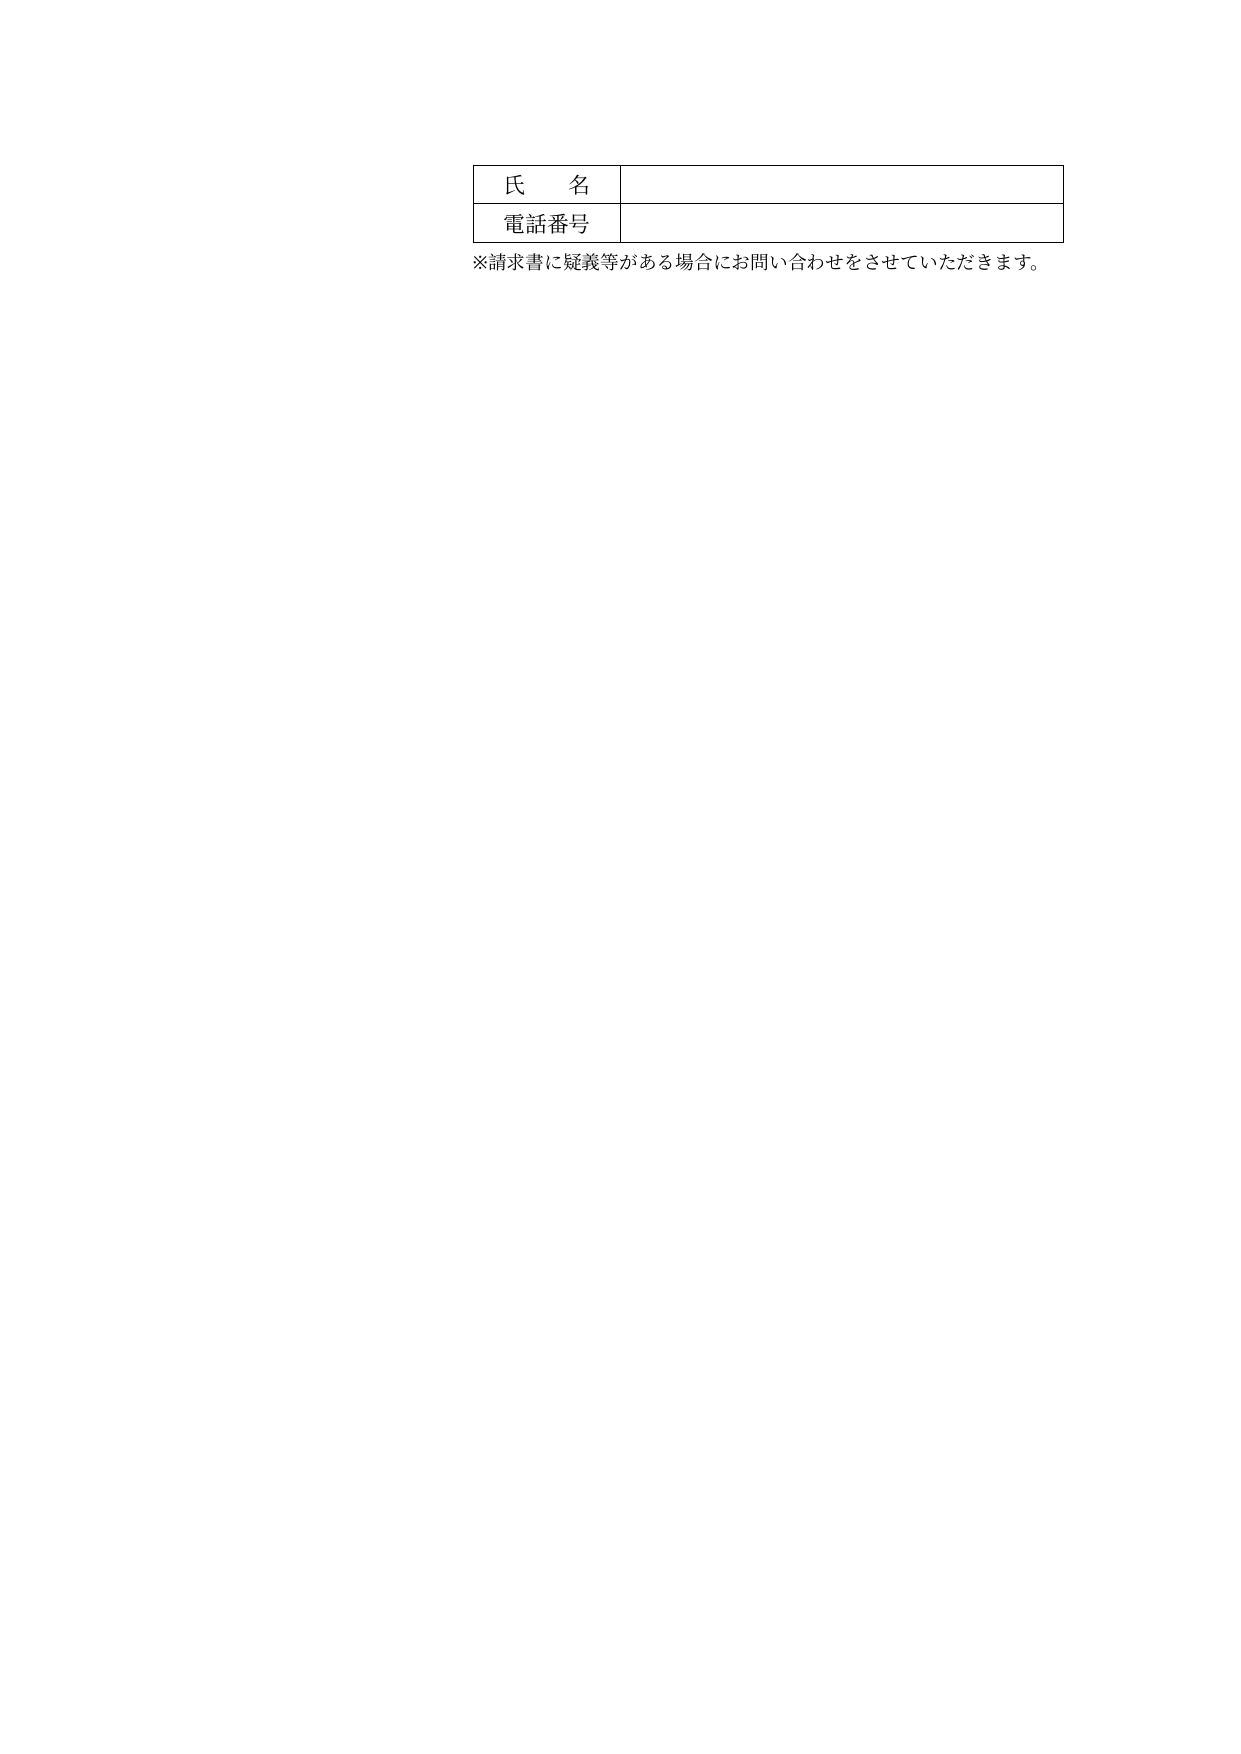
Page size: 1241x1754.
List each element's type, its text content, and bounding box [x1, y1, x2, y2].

table_cell 氏 名 [474, 166, 620, 203]
table_cell [621, 166, 1063, 203]
table_cell 電話番号 [474, 204, 620, 242]
table_cell [621, 204, 1063, 242]
text ※請求書に疑義等がある場合にお問い合わせをさせていただきます。 [177, 243, 1063, 280]
